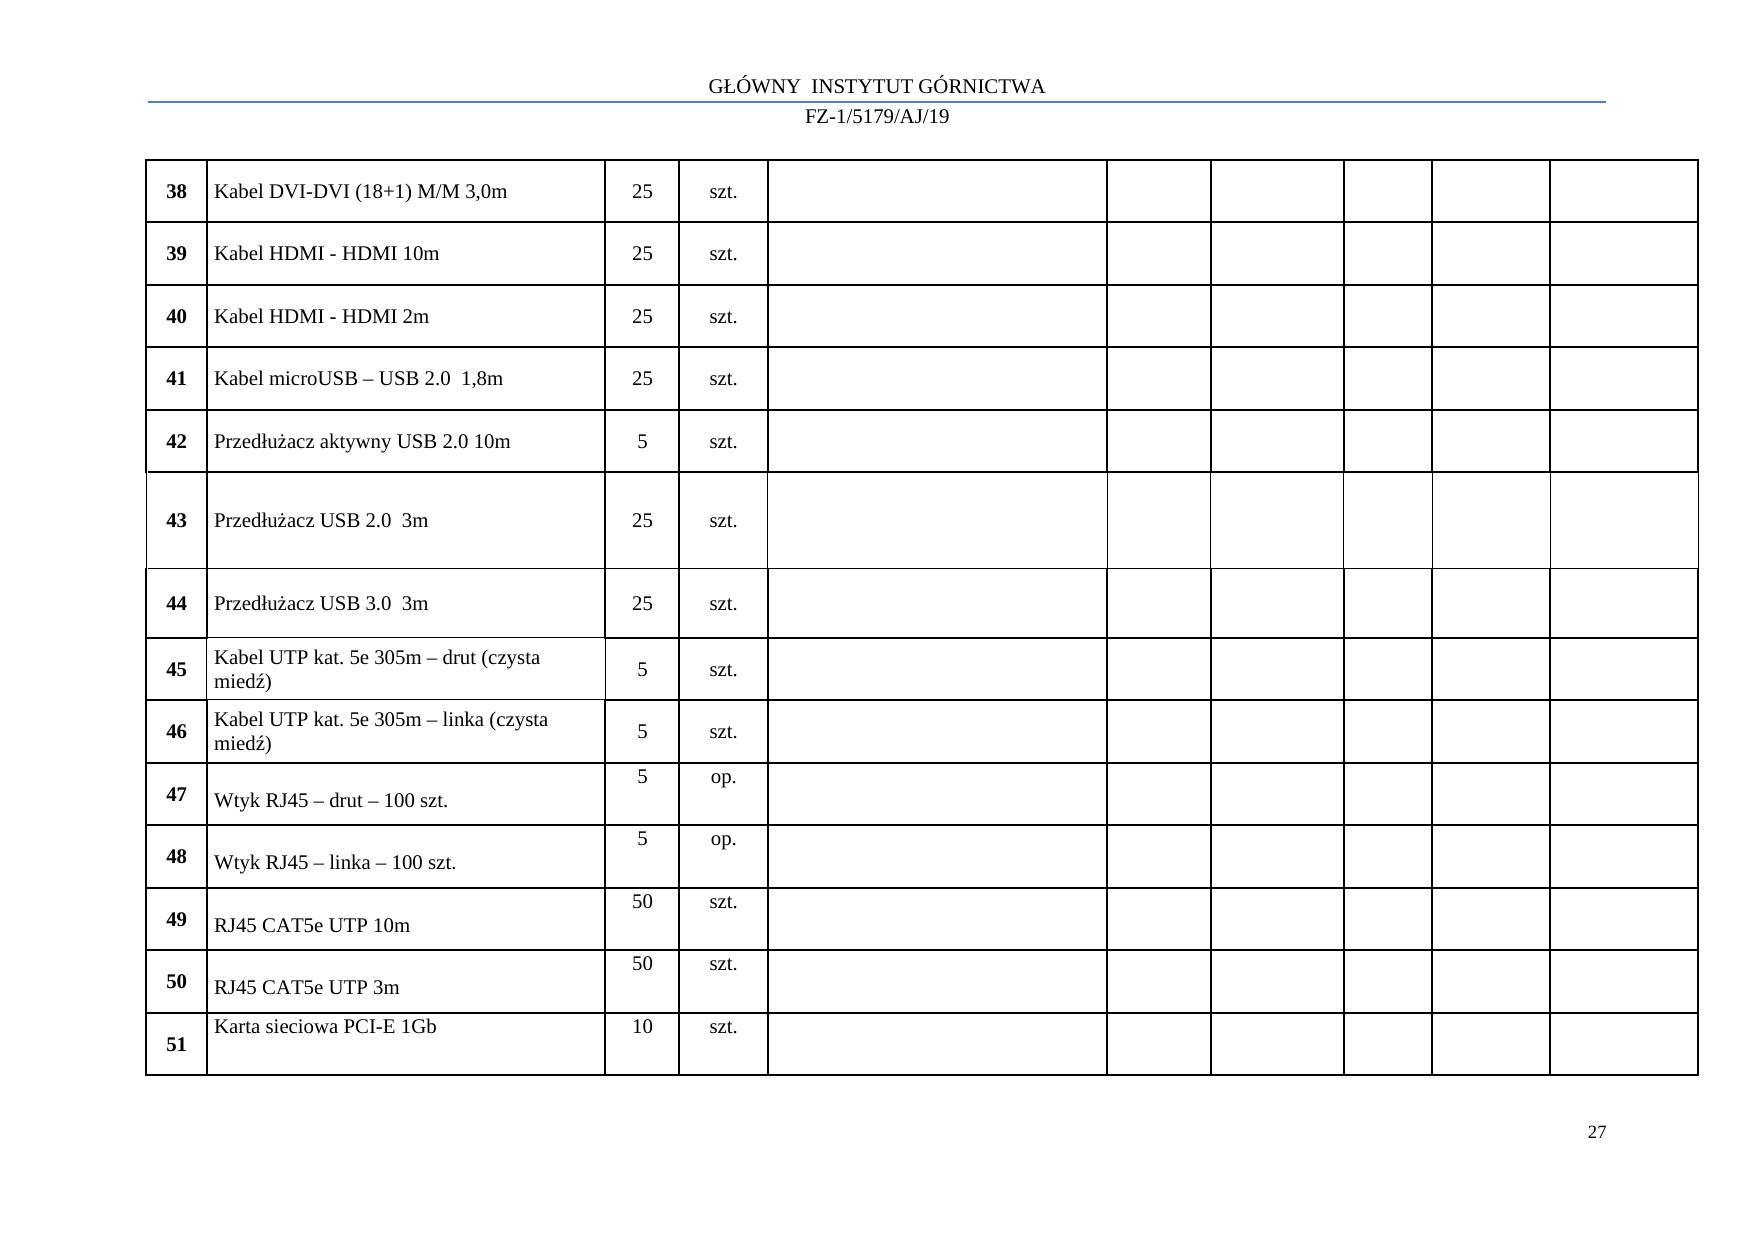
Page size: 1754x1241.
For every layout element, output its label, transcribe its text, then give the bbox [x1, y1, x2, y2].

table_cell [1212, 701, 1343, 762]
table_cell 42 [147, 411, 206, 471]
table_cell 45 [147, 639, 206, 699]
table_cell [1433, 286, 1549, 346]
table_cell 38 [147, 161, 206, 221]
table_cell [1345, 639, 1431, 699]
table_cell [1345, 286, 1431, 346]
table_cell szt. [680, 569, 767, 637]
table_cell [1211, 473, 1343, 568]
table_cell [1345, 889, 1431, 949]
table_cell op. [680, 764, 767, 824]
table_cell szt. [680, 286, 767, 346]
table_cell [769, 569, 1106, 637]
table_cell [769, 701, 1106, 762]
table_cell Wtyk RJ45 – drut – 100 szt. [208, 764, 604, 824]
table_cell [769, 286, 1106, 346]
table_cell [1551, 473, 1698, 568]
table_cell Przedłużacz USB 2.0 3m [208, 473, 604, 568]
table_cell szt. [680, 348, 767, 408]
table_cell [1108, 639, 1210, 699]
table_cell [1108, 951, 1210, 1012]
table_cell [1345, 951, 1431, 1012]
table_cell Przedłużacz USB 3.0 3m [208, 569, 604, 637]
table_cell szt. [680, 411, 767, 471]
table_cell 25 [606, 223, 678, 283]
table_cell [1108, 889, 1210, 949]
table_cell [1433, 161, 1549, 221]
table_cell Kabel HDMI - HDMI 2m [208, 286, 604, 346]
table_cell [1212, 286, 1343, 346]
table_cell [1433, 764, 1549, 824]
table_cell [1551, 639, 1697, 699]
table_cell [1433, 701, 1549, 762]
table_cell [769, 1014, 1106, 1074]
table_cell [1108, 826, 1210, 887]
table_cell Kabel DVI-DVI (18+1) M/M 3,0m [208, 161, 604, 221]
table_cell [1433, 569, 1549, 637]
table_cell [1551, 223, 1697, 283]
table_cell [1551, 1014, 1697, 1074]
table_cell [1345, 348, 1431, 408]
table_cell 25 [606, 286, 678, 346]
table_cell 5 [606, 764, 678, 824]
table_cell 43 [147, 472, 206, 568]
table_cell Wtyk RJ45 – linka – 100 szt. [208, 826, 604, 887]
table_cell [1345, 569, 1431, 637]
table_cell [1433, 639, 1549, 699]
table_cell szt. [680, 161, 767, 221]
table_cell 50 [147, 951, 206, 1012]
table_cell 49 [147, 889, 206, 949]
table_cell [1212, 1014, 1343, 1074]
table_cell [1108, 411, 1210, 471]
table_cell [1212, 764, 1343, 824]
table_cell 40 [147, 286, 206, 346]
table_cell [1433, 1014, 1549, 1074]
table_cell [1345, 161, 1431, 221]
table_cell [769, 764, 1106, 824]
table_cell [769, 411, 1106, 471]
table_cell [1108, 473, 1210, 568]
table_cell [1551, 826, 1697, 887]
table_cell 5 [606, 639, 678, 699]
table_cell [1212, 161, 1343, 221]
table_cell [1433, 889, 1549, 949]
table_cell [1108, 286, 1210, 346]
table_cell szt. [680, 951, 767, 1012]
table_cell [1108, 161, 1210, 221]
table_cell [1108, 1014, 1210, 1074]
table_cell 5 [606, 411, 678, 471]
table_cell [1345, 411, 1431, 471]
table_cell [1108, 348, 1210, 408]
table_cell [1551, 889, 1697, 949]
table_cell [1212, 889, 1343, 949]
table_cell [1212, 223, 1343, 283]
table_cell [1345, 1014, 1431, 1074]
table_cell [1433, 473, 1550, 568]
table_cell [1212, 411, 1343, 471]
table_cell 48 [147, 826, 206, 887]
table_cell [769, 348, 1106, 408]
table_cell Przedłużacz aktywny USB 2.0 10m [208, 411, 604, 471]
table_cell [768, 473, 1107, 568]
table_cell [769, 951, 1106, 1012]
table_cell [1433, 223, 1549, 283]
table_cell Kabel microUSB – USB 2.0 1,8m [208, 348, 604, 408]
table_cell [1551, 411, 1697, 471]
table_cell [1108, 764, 1210, 824]
table_cell [769, 639, 1106, 699]
table_cell [1551, 161, 1697, 221]
table_cell szt. [680, 223, 767, 283]
table_cell op. [680, 826, 767, 887]
table_cell [769, 161, 1106, 221]
table_cell szt. [680, 1014, 767, 1074]
table_cell [1433, 826, 1549, 887]
table_cell [769, 223, 1106, 283]
table_cell [1108, 569, 1210, 637]
table_cell [769, 826, 1106, 887]
table_cell 41 [147, 348, 206, 408]
table_cell 51 [147, 1014, 206, 1074]
table_cell [1551, 286, 1697, 346]
table_cell 5 [606, 826, 678, 887]
table_cell [1551, 701, 1697, 762]
table_cell 50 [606, 951, 678, 1012]
table_cell 5 [606, 701, 678, 762]
table_cell [1212, 639, 1343, 699]
table_cell 25 [606, 473, 678, 568]
table_cell [1108, 223, 1210, 283]
table_cell 44 [147, 569, 206, 637]
table_cell [1433, 951, 1549, 1012]
table_cell 25 [606, 569, 678, 637]
table_cell [1345, 826, 1431, 887]
table_cell 50 [606, 889, 678, 949]
table_cell [1551, 951, 1697, 1012]
table_cell [1212, 951, 1343, 1012]
table_cell szt. [680, 889, 767, 949]
table_cell 47 [147, 764, 206, 824]
table_cell 46 [147, 701, 206, 762]
table_cell [1433, 348, 1549, 408]
table_cell [1345, 764, 1431, 824]
table_cell [1433, 411, 1549, 471]
table_cell [1212, 569, 1343, 637]
table_cell 25 [606, 161, 678, 221]
table_cell [1551, 348, 1697, 408]
table_cell 10 [606, 1014, 678, 1074]
table_cell RJ45 CAT5e UTP 3m [208, 951, 604, 1012]
table_cell 39 [147, 223, 206, 283]
table_cell Kabel UTP kat. 5e 305m – linka (czysta miedź) [208, 700, 604, 762]
table_cell [1212, 826, 1343, 887]
table_cell [1551, 569, 1697, 637]
table_cell RJ45 CAT5e UTP 10m [208, 889, 604, 949]
table_cell Kabel HDMI - HDMI 10m [208, 223, 604, 283]
table_cell [1212, 348, 1343, 408]
table_cell szt. [680, 701, 767, 762]
table_cell szt. [680, 639, 767, 699]
table_cell [1345, 701, 1431, 762]
table_cell [1345, 223, 1431, 283]
table_cell Kabel UTP kat. 5e 305m – drut (czysta miedź) [207, 638, 605, 699]
table_cell [1551, 764, 1697, 824]
table_cell [769, 889, 1106, 949]
table_cell 25 [606, 348, 678, 408]
table_cell [1344, 473, 1432, 568]
table_cell szt. [680, 473, 767, 568]
table_cell Karta sieciowa PCI-E 1Gb [208, 1014, 604, 1074]
table_cell [1108, 701, 1210, 762]
